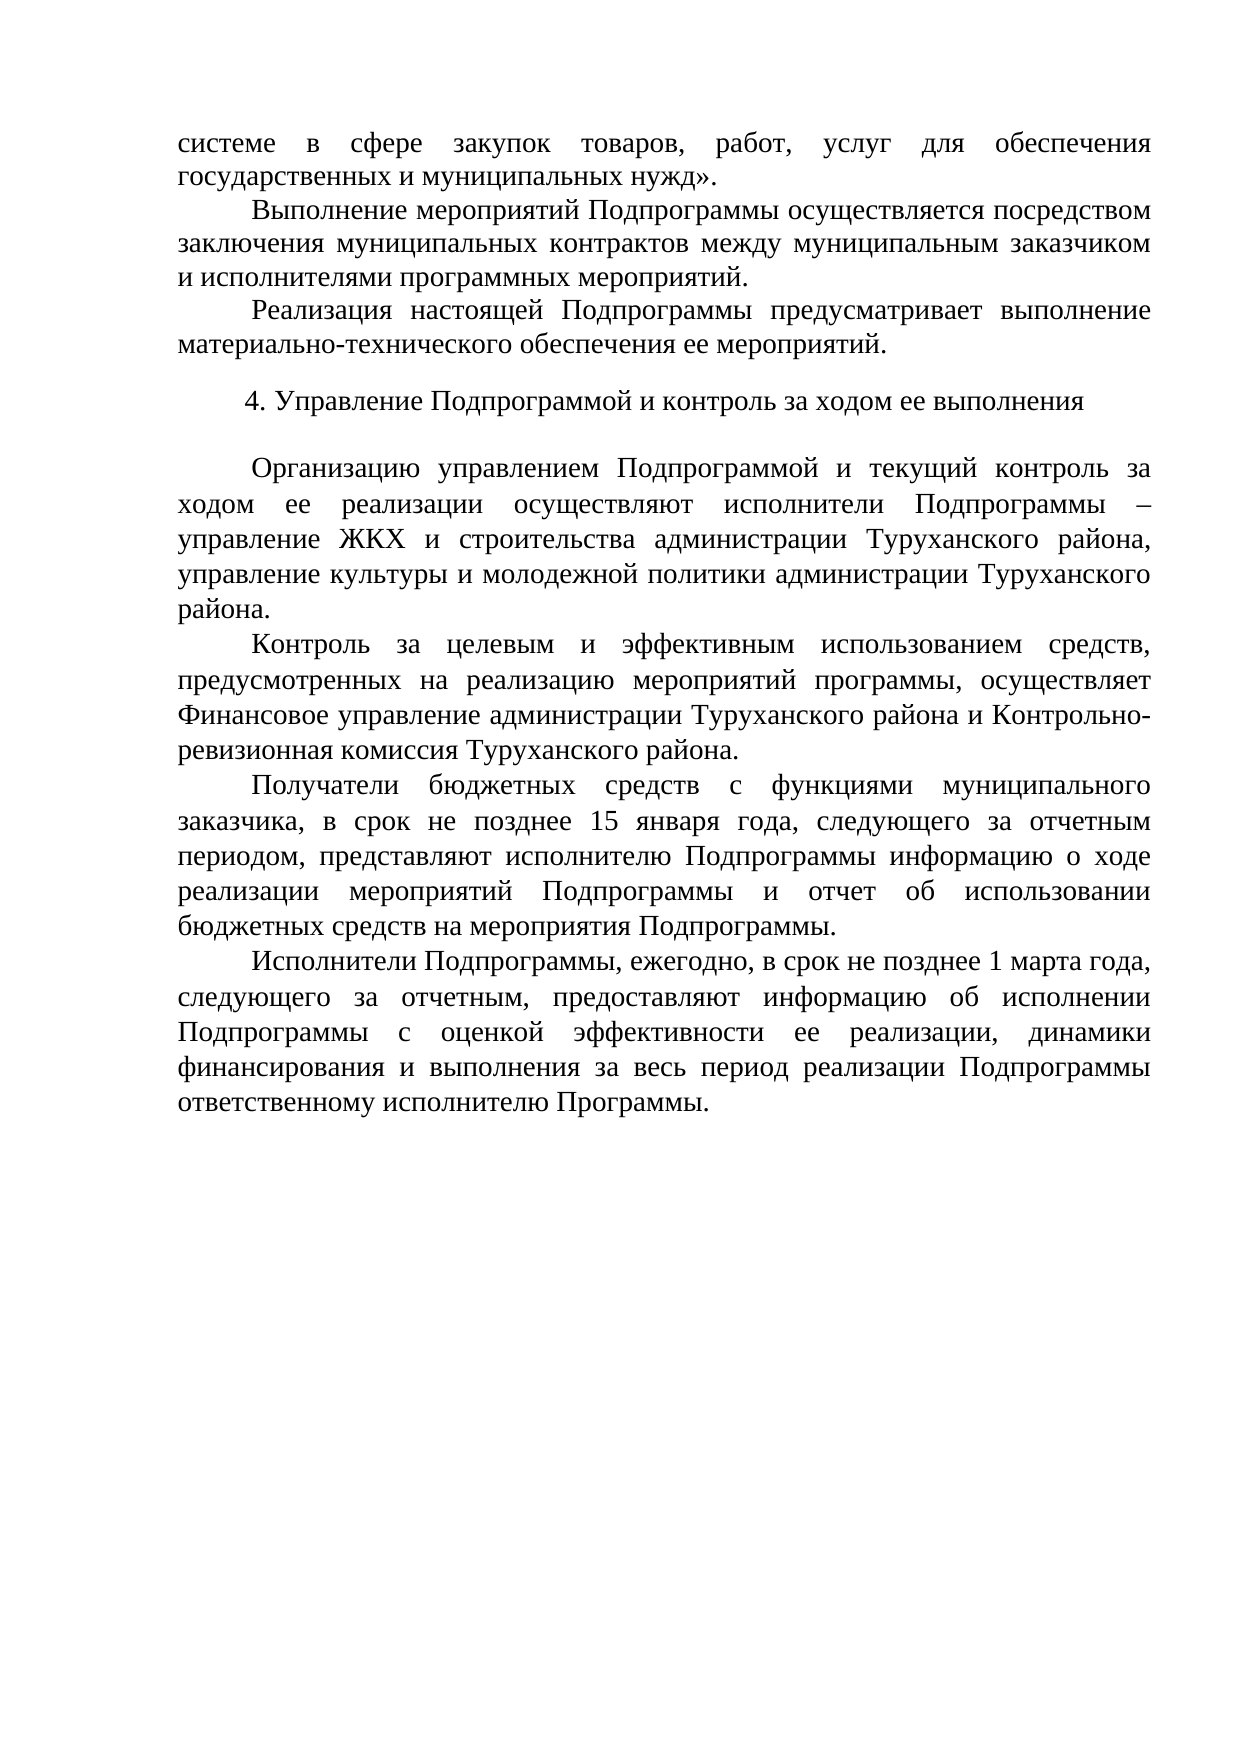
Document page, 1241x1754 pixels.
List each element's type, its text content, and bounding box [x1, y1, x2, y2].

text Получатели бюджетных средств с функциями муниципального заказчика, в срок не позднее 15 января года, следующего за отчетным периодом, представляют исполнителю Подпрограммы информацию о ходе реализации мероприятий Подпрограммы и отчет об использовании бюджетных средств на мероприятия Подпрограммы. [177, 767, 1152, 942]
text Выполнение мероприятий Подпрограммы осуществляется посредством заключения муниципальных контрактов между муниципальным заказчиком и исполнителями программных мероприятий. [177, 192, 1152, 292]
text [177, 125, 1152, 192]
text Реализация настоящей Подпрограммы предусматривает выполнение материально-технического обеспечения ее мероприятий. [177, 292, 1152, 359]
text Контроль за целевым и эффективным использованием средств, предусмотренных на реализацию мероприятий программы, осуществляет Финансовое управление администрации Туруханского района и Контрольно-ревизионная комиссия Туруханского района. [177, 627, 1152, 766]
text Организацию управлением Подпрограммой и текущий контроль за ходом ее реализации осуществляют исполнители Подпрограммы – управление ЖКХ и строительства администрации Туруханского района, управление культуры и молодежной политики администрации Туруханского района. [177, 451, 1152, 625]
text Исполнители Подпрограммы, ежегодно, в срок не позднее 1 марта года, следующего за отчетным, предоставляют информацию об исполнении Подпрограммы с оценкой эффективности ее реализации, динамики финансирования и выполнения за весь период реализации Подпрограммы ответственному исполнителю Программы. [177, 943, 1152, 1118]
list Управление Подпрограммой и контроль за ходом ее выполнения [177, 383, 1152, 417]
